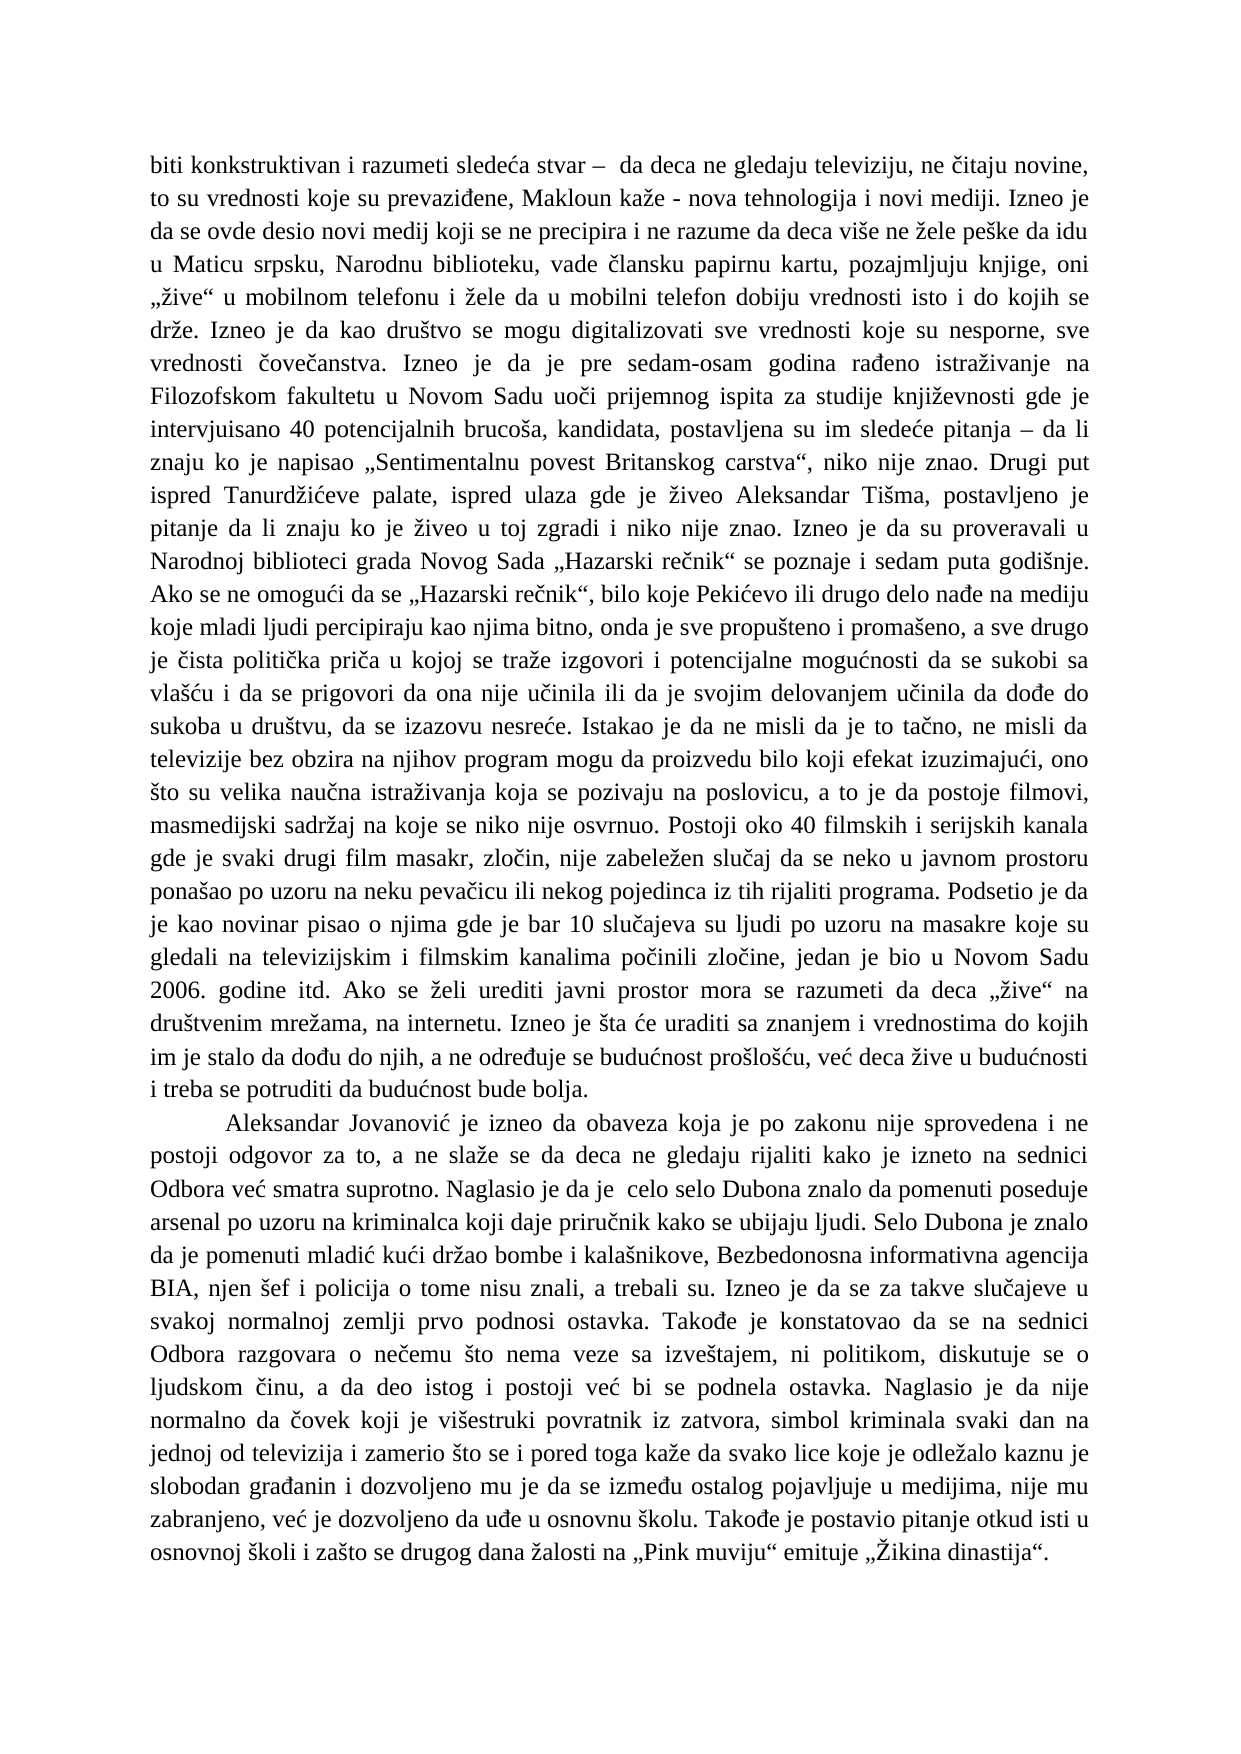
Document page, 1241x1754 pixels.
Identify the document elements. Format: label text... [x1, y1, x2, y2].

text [150, 150, 1090, 1103]
text Aleksandar Jovanović je izneo da obaveza koja je po zakonu nije sprovedena i ne postoji odgovor za to, a ne slaže se da deca ne gledaju rijaliti kako je izneto na sednici Odbora već smatra suprotno. Naglasio je da je celo selo Dubona znalo da pomenuti poseduje arsenal po uzoru na kriminalca koji daje priručnik kako se ubijaju ljudi. Selo Dubona je znalo da je pomenuti mladić kući držao bombe i kalašnikove, Bezbedonosna informativna agencija BIA, njen šef i policija o tome nisu znali, a trebali su. Izneo je da se za takve slučajeve u svakoj normalnoj zemlji prvo podnosi ostavka. Takođe je konstatovao da se na sednici Odbora razgovara o nečemu što nema veze sa izveštajem, ni politikom, diskutuje se o ljudskom činu, a da deo istog i postoji već bi se podnela ostavka. Naglasio je da nije normalno da čovek koji je višestruki povratnik iz zatvora, simbol kriminala svaki dan na jednoj od televizija i zamerio što se i pored toga kaže da svako lice koje je odležalo kaznu je slobodan građanin i dozvoljeno mu je da se između ostalog pojavljuje u medijima, nije mu zabranjeno, već je dozvoljeno da uđe u osnovnu školu. Takođe je postavio pitanje otkud isti u osnovnoj školi i zašto se drugog dana žalosti na „Pink muviju“ emituje „Žikina dinastija“. [150, 1108, 1090, 1566]
